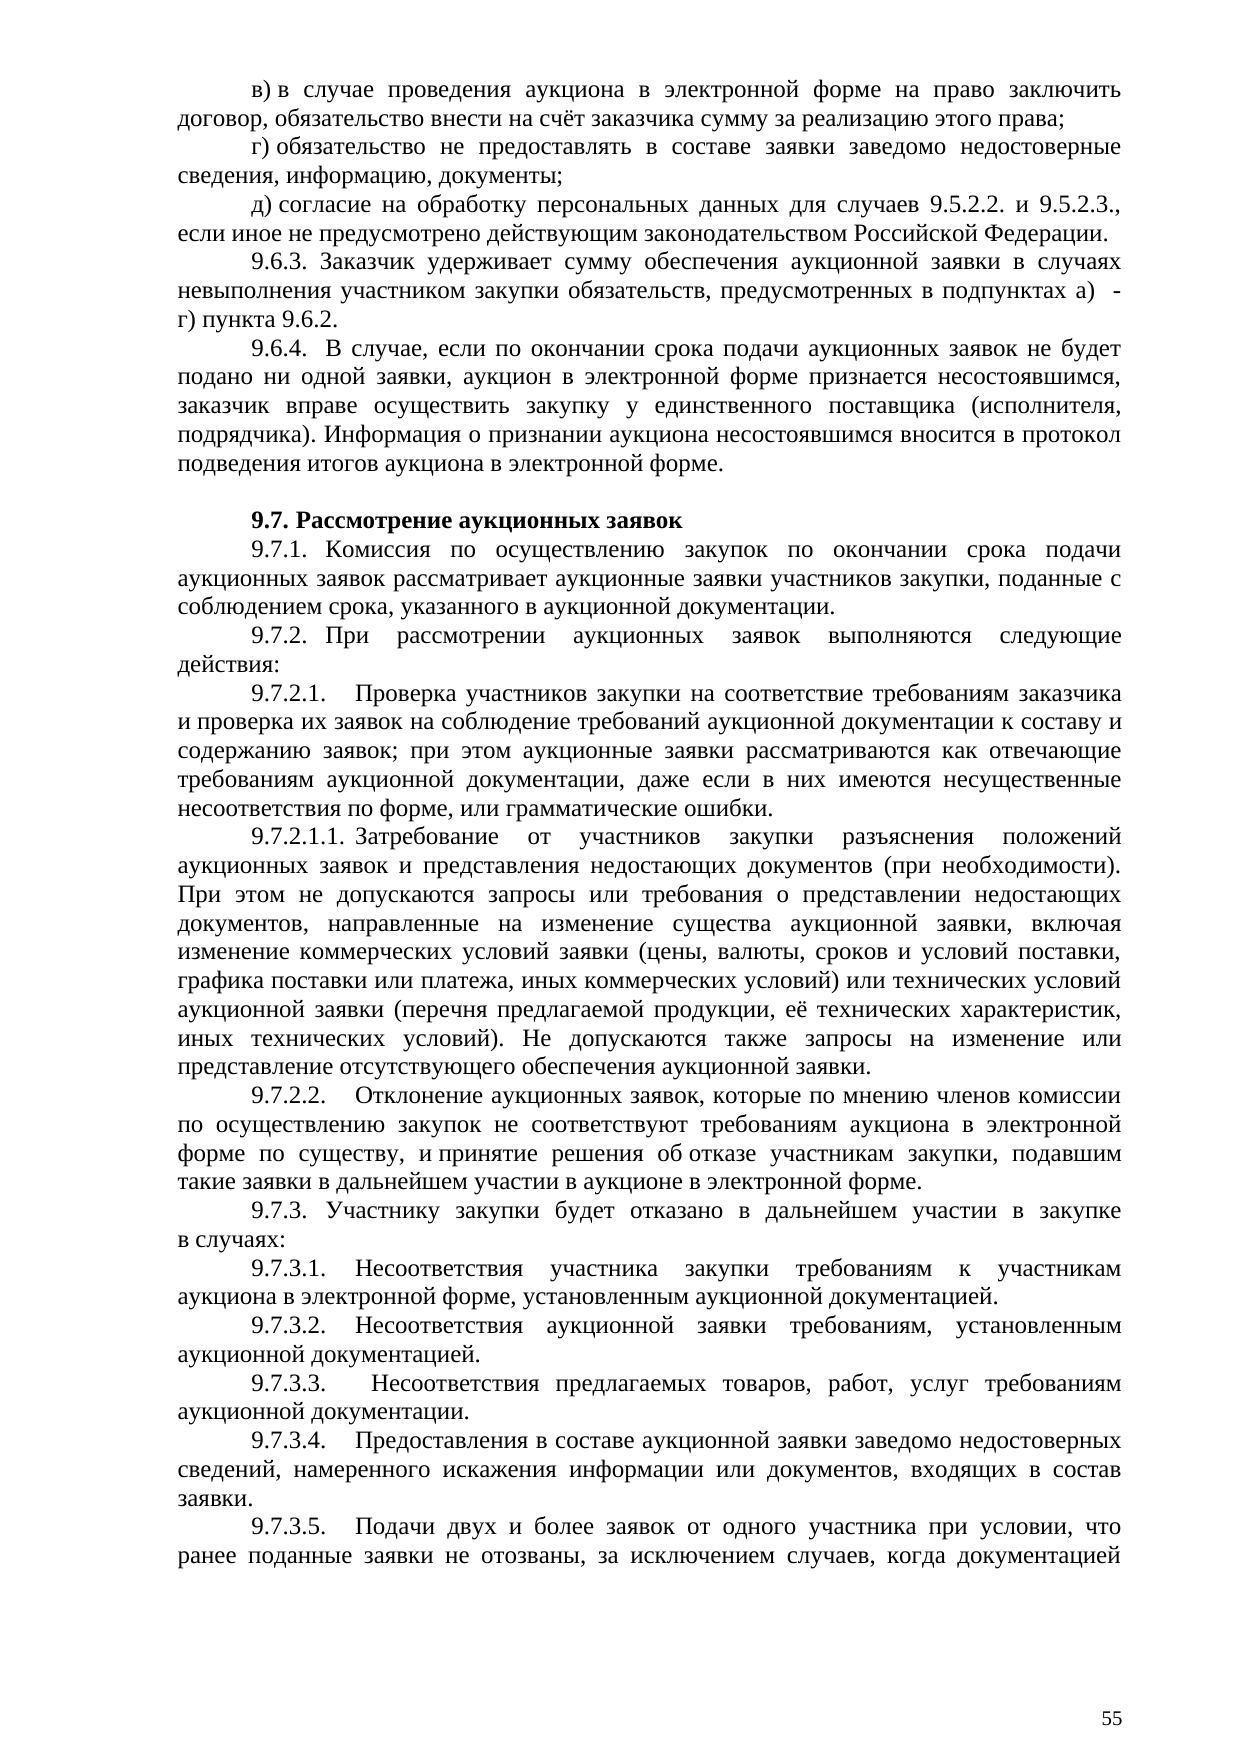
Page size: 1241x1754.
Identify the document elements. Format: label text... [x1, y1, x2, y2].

list в случае проведения аукциона в электронной форме на право заключить договор, обязательство внести на счёт заказчика сумму за реализацию этого права; [177, 74, 1122, 131]
list 9.6.3. Заказчик удерживает сумму обеспечения аукционной заявки в случаях невыполнения участником закупки обязательств, предусмотренных в подпунктах а) - г) пункта 9.6.2. [177, 246, 1122, 333]
list Несоответствия участника закупки требованиям к участникам аукциона в электронной форме, установленным аукционной документацией. [177, 1253, 1122, 1310]
list Затребование от участников закупки разъяснения положений аукционных заявок и представления недостающих документов (при необходимости). При этом не допускаются запросы или требования о представлении недостающих документов, направленные на изменение существа аукционной заявки, включая изменение коммерческих условий заявки (цены, валюты, сроков и условий поставки, графика поставки или платежа, иных коммерческих условий) или технических условий аукционной заявки (перечня предлагаемой продукции, её технических характеристик, иных технических условий). Не допускаются также запросы на изменение или представление отсутствующего обеспечения аукционной заявки. [177, 821, 1122, 1080]
list Комиссия по осуществлению закупок по окончании срока подачи аукционных заявок рассматривает аукционные заявки участников закупки, поданные с соблюдением срока, указанного в аукционной документации. [177, 534, 1122, 620]
list Проверка участников закупки на соответствие требованиям заказчика и проверка их заявок на соблюдение требований аукционной документации к составу и содержанию заявок; при этом аукционные заявки рассматриваются как отвечающие требованиям аукционной документации, даже если в них имеются несущественные несоответствия по форме, или грамматические ошибки. [177, 678, 1122, 821]
list Несоответствия аукционной заявки требованиям, установленным аукционной документацией. [177, 1310, 1122, 1368]
list Предоставления в составе аукционной заявки заведомо недостоверных сведений, намеренного искажения информации или документов, входящих в состав заявки. [177, 1425, 1122, 1511]
list Несоответствия предлагаемых товаров, работ, услуг требованиям аукционной документации. [177, 1368, 1122, 1425]
list обязательство не предоставлять в составе заявки заведомо недостоверные сведения, информацию, документы; [177, 131, 1122, 189]
list согласие на обработку персональных данных для случаев 9.5.2.2. и 9.5.2.3., если иное не предусмотрено действующим законодательством Российской Федерации. [177, 189, 1122, 246]
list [177, 1511, 1122, 1569]
list Участнику закупки будет отказано в дальнейшем участии в закупке в случаях: [177, 1195, 1122, 1253]
list Отклонение аукционных заявок, которые по мнению членов комиссии по осуществлению закупок не соответствуют требованиям аукциона в электронной форме по существу, и принятие решения об отказе участникам закупки, подавшим такие заявки в дальнейшем участии в аукционе в электронной форме. [177, 1080, 1122, 1195]
list При рассмотрении аукционных заявок выполняются следующие действия: [177, 620, 1122, 678]
list В случае, если по окончании срока подачи аукционных заявок не будет подано ни одной заявки, аукцион в электронной форме признается несостоявшимся, заказчик вправе осуществить закупку у единственного поставщика (исполнителя, подрядчика). Информация о признании аукциона несостоявшимся вносится в протокол подведения итогов аукциона в электронной форме. [177, 333, 1122, 476]
list Рассмотрение аукционных заявок [177, 505, 1122, 534]
